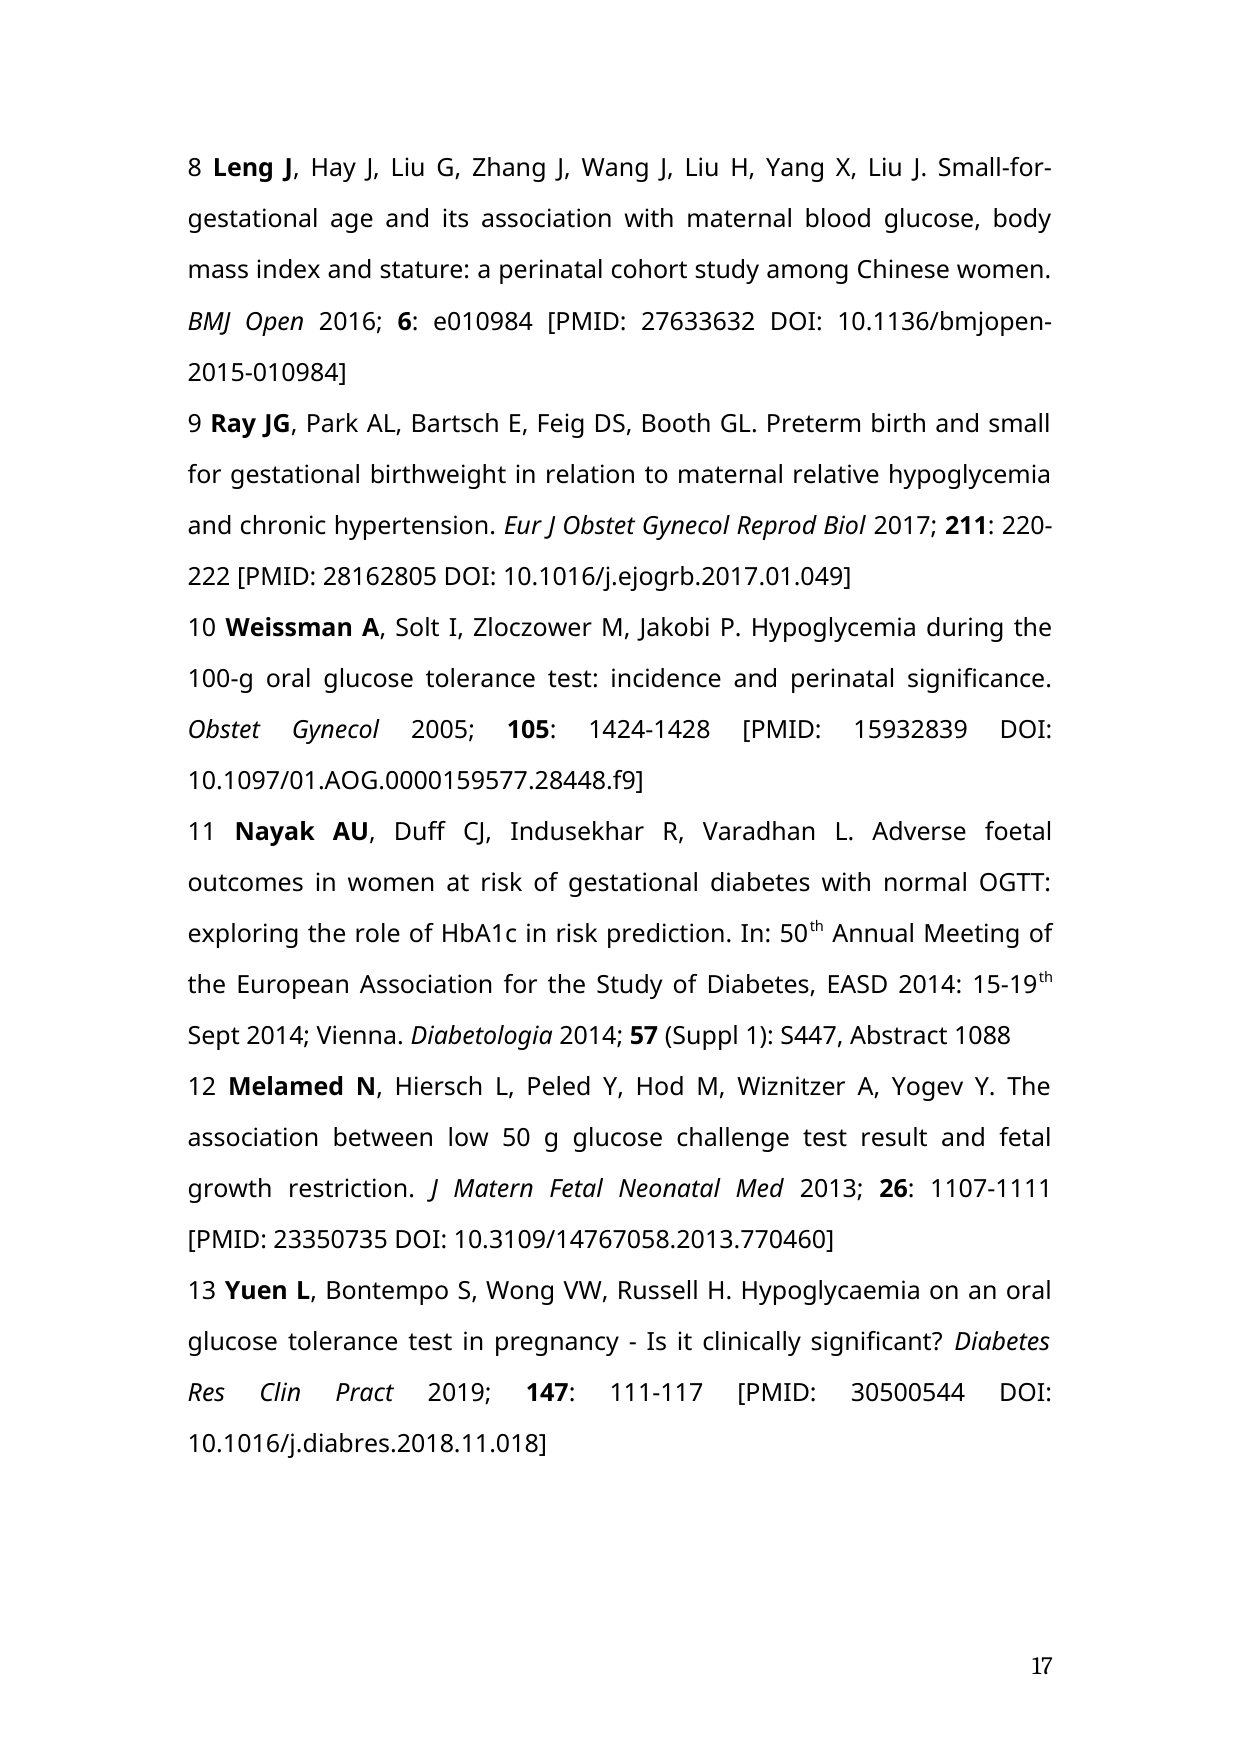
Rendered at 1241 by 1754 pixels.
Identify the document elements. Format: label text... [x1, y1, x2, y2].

text 10 Weissman A, Solt I, Zloczower M, Jakobi P. Hypoglycemia during the 100-g oral glucose tolerance test: incidence and perinatal significance. Obstet Gynecol 2005; 105: 1424-1428 [PMID: 15932839 DOI: 10.1097/01.AOG.0000159577.28448.f9] [187, 609, 1053, 797]
text 12 Melamed N, Hiersch L, Peled Y, Hod M, Wiznitzer A, Yogev Y. The association between low 50 g glucose challenge test result and fetal growth restriction. J Matern Fetal Neonatal Med 2013; 26: 1107-1111 [PMID: 23350735 DOI: 10.3109/14767058.2013.770460] [187, 1069, 1053, 1256]
text 13 Yuen L, Bontempo S, Wong VW, Russell H. Hypoglycaemia on an oral glucose tolerance test in pregnancy - Is it clinically significant? Diabetes Res Clin Pract 2019; 147: 111-117 [PMID: 30500544 DOI: 10.1016/j.diabres.2018.11.018] [187, 1273, 1053, 1460]
text 8 Leng J, Hay J, Liu G, Zhang J, Wang J, Liu H, Yang X, Liu J. Small-for-gestational age and its association with maternal blood glucose, body mass index and stature: a perinatal cohort study among Chinese women. BMJ Open 2016; 6: e010984 [PMID: 27633632 DOI: 10.1136/bmjopen-2015-010984] [187, 150, 1053, 388]
text 9 Ray JG, Park AL, Bartsch E, Feig DS, Booth GL. Preterm birth and small for gestational birthweight in relation to maternal relative hypoglycemia and chronic hypertension. Eur J Obstet Gynecol Reprod Biol 2017; 211: 220-222 [PMID: 28162805 DOI: 10.1016/j.ejogrb.2017.01.049] [187, 405, 1053, 592]
text 11 Nayak AU, Duff CJ, Indusekhar R, Varadhan L. Adverse foetal outcomes in women at risk of gestational diabetes with normal OGTT: exploring the role of HbA1c in risk prediction. In: 50th Annual Meeting of the European Association for the Study of Diabetes, EASD 2014: 15-19th Sept 2014; Vienna. Diabetologia 2014; 57 (Suppl 1): S447, Abstract 1088 [187, 813, 1053, 1052]
